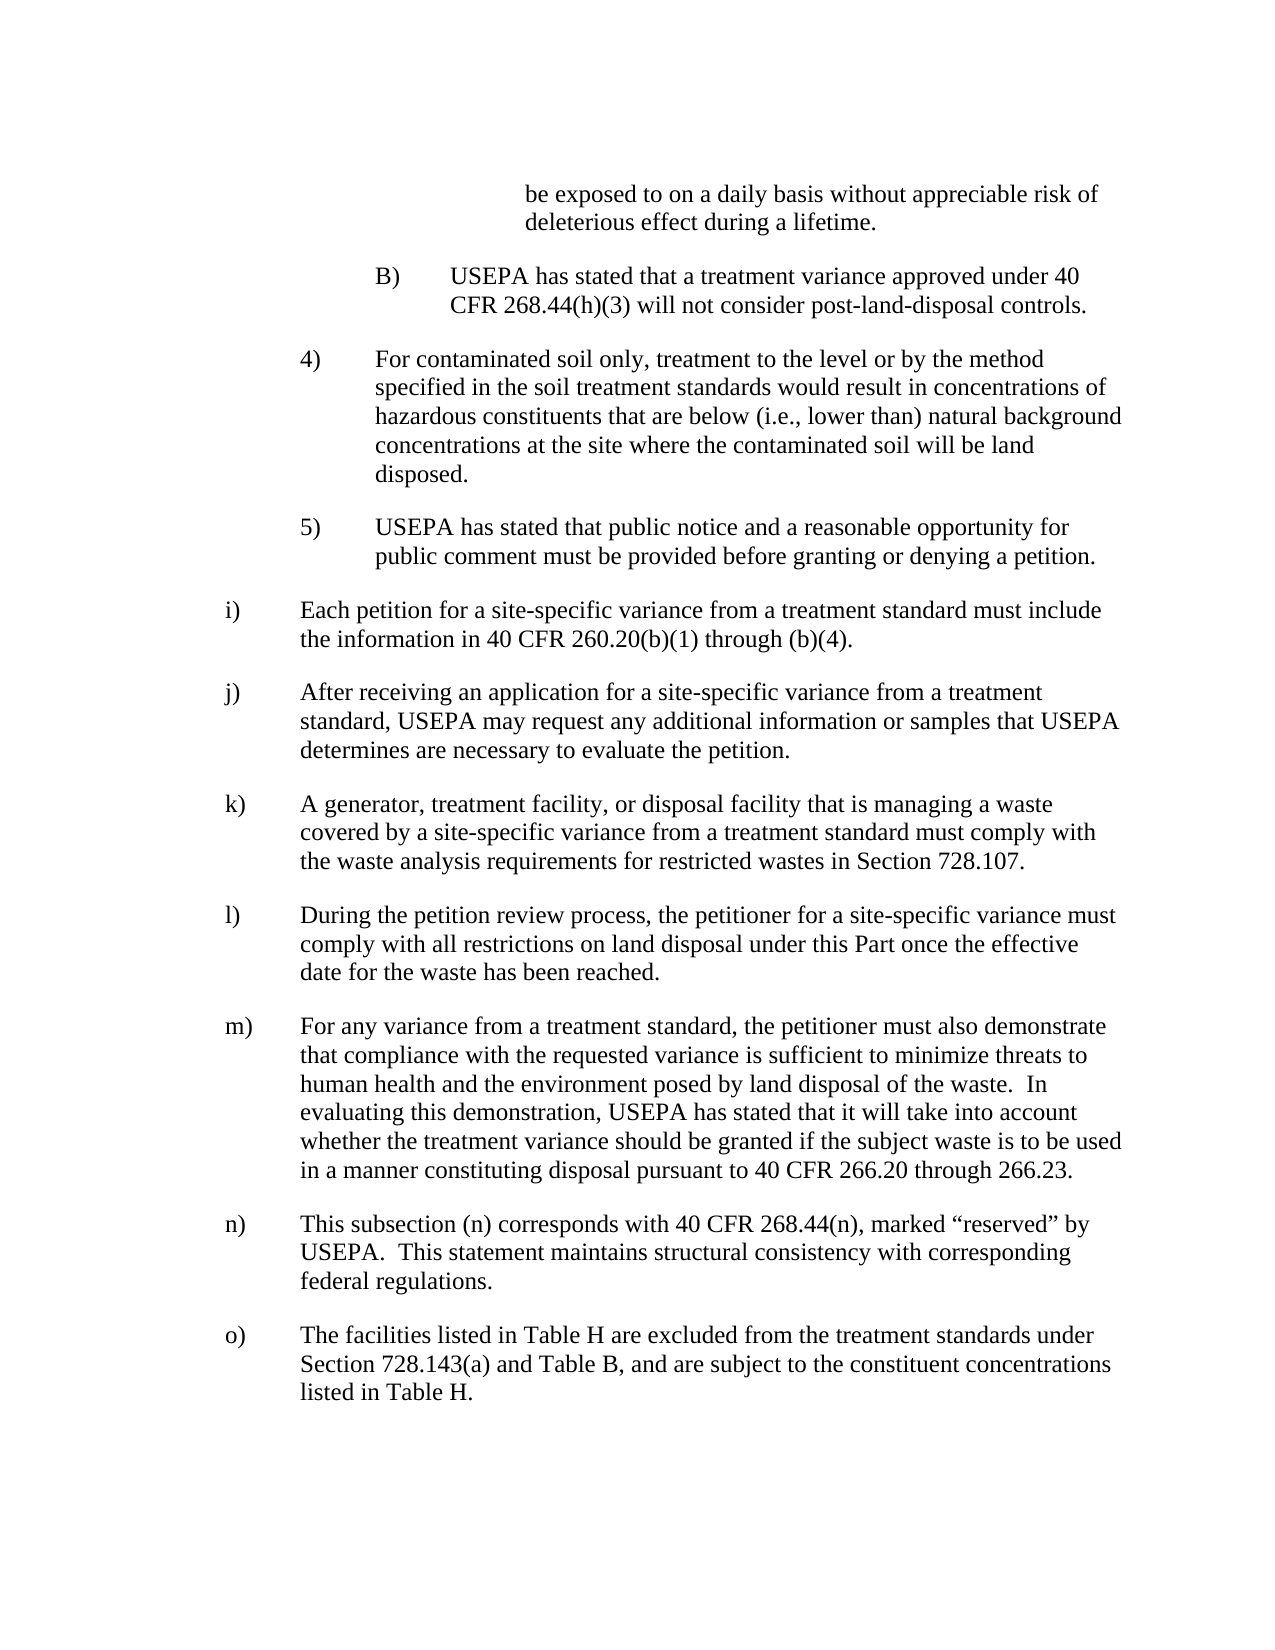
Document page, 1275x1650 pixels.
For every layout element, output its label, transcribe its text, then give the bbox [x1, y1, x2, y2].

text j) After receiving an application for a site-specific variance from a treatment standard, USEPA may request any additional information or samples that USEPA determines are necessary to evaluate the petition. [225, 677, 1125, 764]
text i) Each petition for a site-specific variance from a treatment standard must include the information in 40 CFR 260.20(b)(1) through (b)(4). [225, 595, 1125, 652]
text o) The facilities listed in Table H are excluded from the treatment standards under Section 728.143(a) and Table B, and are subject to the constituent concentrations listed in Table H. [225, 1320, 1125, 1406]
text 4) For contaminated soil only, treatment to the level or by the method specified in the soil treatment standards would result in concentrations of hazardous constituents that are below (i.e., lower than) natural background concentrations at the site where the contaminated soil will be land disposed. [300, 344, 1125, 487]
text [450, 179, 1125, 236]
text n) This subsection (n) corresponds with 40 CFR 268.44(n), marked “reserved” by USEPA. This statement maintains structural consistency with corresponding federal regulations. [225, 1209, 1125, 1295]
text m) For any variance from a treatment standard, the petitioner must also demonstrate that compliance with the requested variance is sufficient to minimize threats to human health and the environment posed by land disposal of the waste. In evaluating this demonstration, USEPA has stated that it will take into account whether the treatment variance should be granted if the subject waste is to be used in a manner constituting disposal pursuant to 40 CFR 266.20 through 266.23. [225, 1011, 1125, 1184]
text k) A generator, treatment facility, or disposal facility that is managing a waste covered by a site-specific variance from a treatment standard must comply with the waste analysis requirements for restricted wastes in Section 728.107. [225, 789, 1125, 875]
text 5) USEPA has stated that public notice and a reasonable opportunity for public comment must be provided before granting or denying a petition. [300, 512, 1125, 570]
text l) During the petition review process, the petitioner for a site-specific variance must comply with all restrictions on land disposal under this Part once the effective date for the waste has been reached. [225, 900, 1125, 986]
text B) USEPA has stated that a treatment variance approved under 40 CFR 268.44(h)(3) will not consider post-land-disposal controls. [375, 261, 1125, 319]
